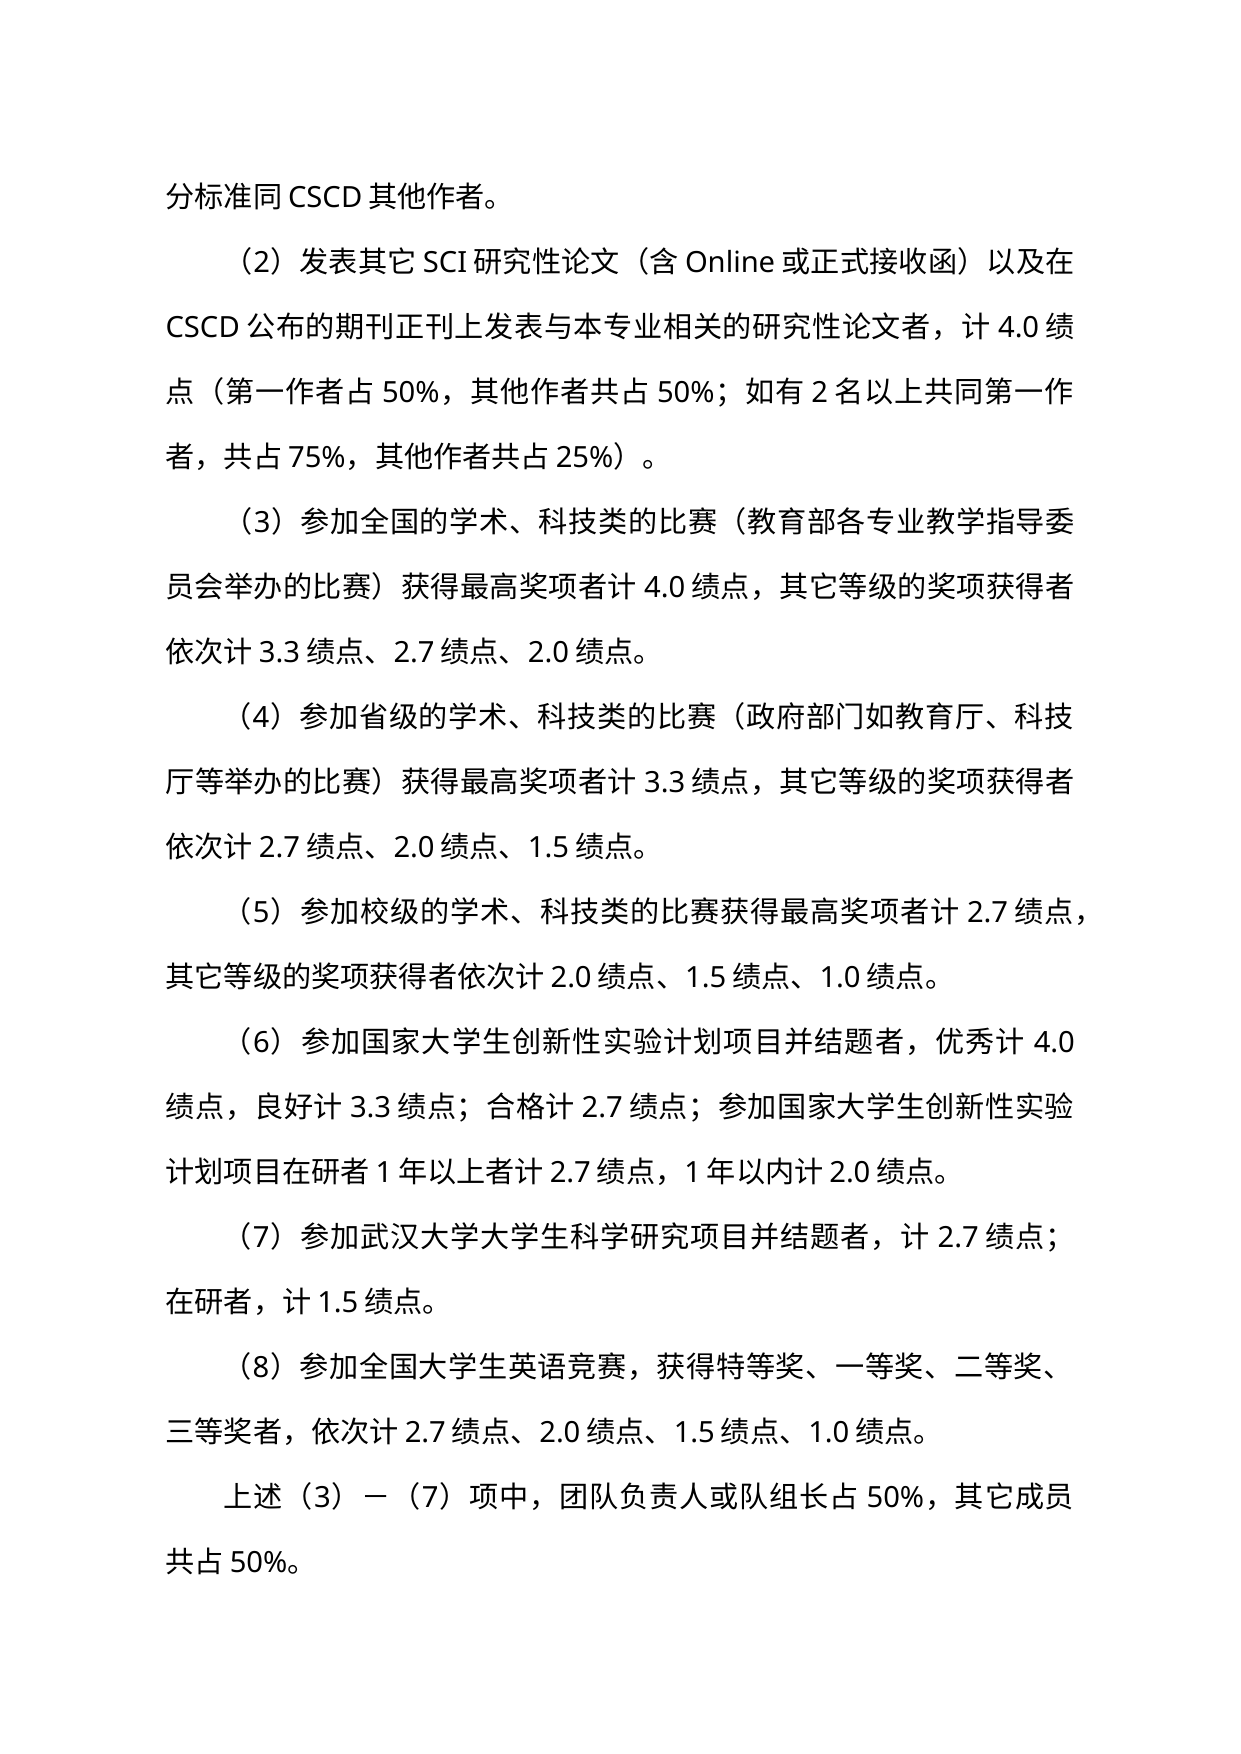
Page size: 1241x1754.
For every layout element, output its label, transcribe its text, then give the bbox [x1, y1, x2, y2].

text （2）发表其它SCI研究性论文（含Online或正式接收函）以及在CSCD公布的期刊正刊上发表与本专业相关的研究性论文者，计4.0绩点（第一作者占50%，其他作者共占50%；如有2名以上共同第一作者，共占75%，其他作者共占25%）。 [165, 227, 1075, 487]
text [165, 162, 1075, 227]
text （7）参加武汉大学大学生科学研究项目并结题者，计2.7绩点；在研者，计1.5绩点。 [165, 1202, 1075, 1332]
text （4）参加省级的学术、科技类的比赛（政府部门如教育厅、科技厅等举办的比赛）获得最高奖项者计3.3绩点，其它等级的奖项获得者依次计2.7绩点、2.0绩点、1.5绩点。 [165, 682, 1075, 877]
text （3）参加全国的学术、科技类的比赛（教育部各专业教学指导委员会举办的比赛）获得最高奖项者计4.0绩点，其它等级的奖项获得者依次计3.3绩点、2.7绩点、2.0绩点。 [165, 487, 1075, 682]
text （5）参加校级的学术、科技类的比赛获得最高奖项者计2.7绩点，其它等级的奖项获得者依次计2.0绩点、1.5绩点、1.0绩点。 [165, 877, 1075, 1007]
text （8）参加全国大学生英语竞赛，获得特等奖、一等奖、二等奖、三等奖者，依次计2.7绩点、2.0绩点、1.5绩点、1.0绩点。 [165, 1332, 1075, 1462]
text 上述（3）－（7）项中，团队负责人或队组长占50%，其它成员共占50%。 [165, 1462, 1075, 1592]
text （6）参加国家大学生创新性实验计划项目并结题者，优秀计4.0绩点，良好计3.3绩点；合格计2.7绩点；参加国家大学生创新性实验计划项目在研者1年以上者计2.7绩点，1年以内计2.0绩点。 [165, 1007, 1075, 1202]
